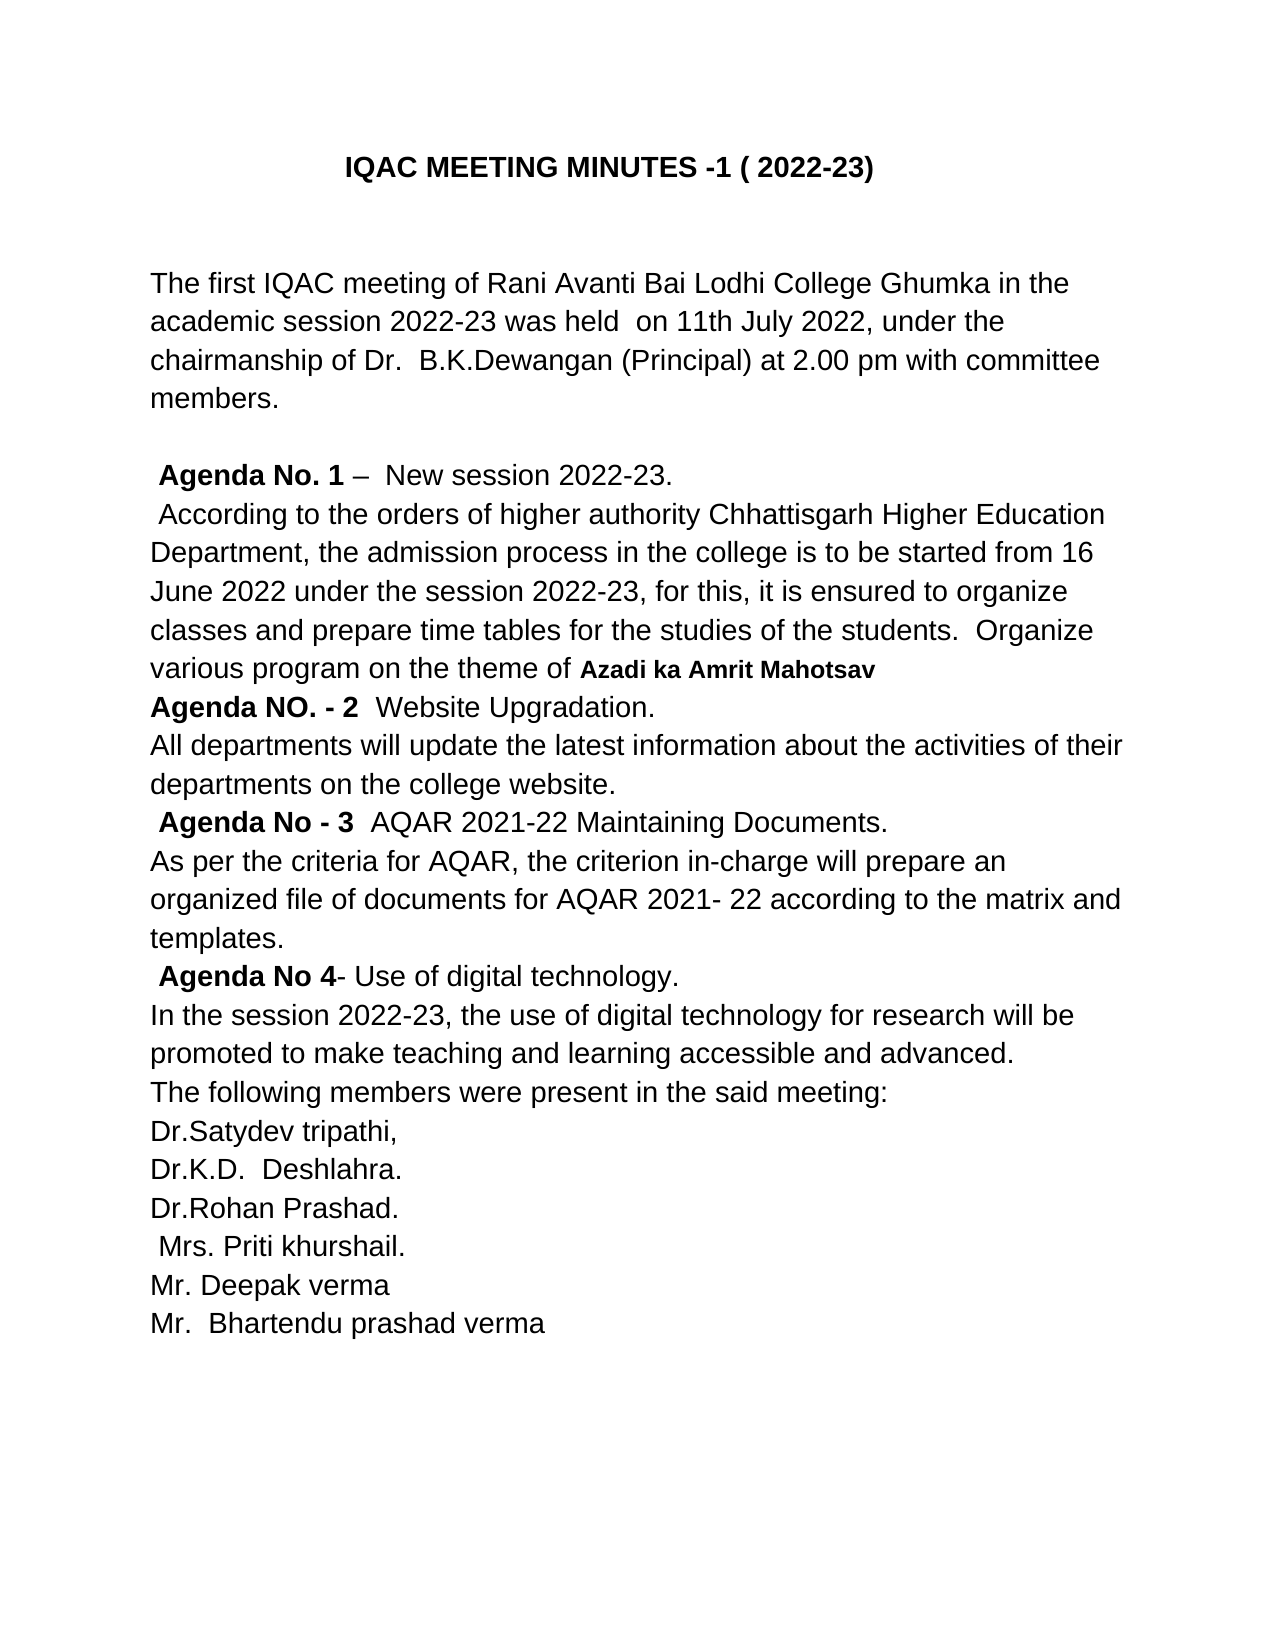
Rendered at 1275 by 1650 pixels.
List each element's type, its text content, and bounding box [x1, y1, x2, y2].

text As per the criteria for AQAR, the criterion in-charge will prepare an organized file of documents for AQAR 2021- 22 according to the matrix and templates. [150, 844, 1125, 954]
text Agenda NO. - 2 Website Upgradation. [150, 689, 1125, 723]
text Agenda No 4- Use of digital technology. [150, 959, 1125, 993]
text The following members were present in the said meeting: [150, 1075, 1125, 1108]
text Agenda No. 1 – New session 2022-23. [150, 458, 1125, 492]
text In the session 2022-23, the use of digital technology for research will be promoted to make teaching and learning accessible and advanced. [150, 998, 1125, 1070]
text Mr. Deepak verma [150, 1268, 1125, 1301]
text All departments will update the latest information about the activities of their departments on the college website. [150, 728, 1125, 800]
text Mr. Bhartendu prashad verma [150, 1306, 1125, 1340]
text Dr.K.D. Deshlahra. [150, 1152, 1125, 1186]
text Agenda No - 3 AQAR 2021-22 Maintaining Documents. [150, 805, 1125, 839]
text IQAC MEETING MINUTES -1 ( 2022-23) [150, 150, 1125, 183]
text Dr.Satydev tripathi, [150, 1113, 1125, 1147]
text According to the orders of higher authority Chhattisgarh Higher Education Department, the admission process in the college is to be started from 16 June 2022 under the session 2022-23, for this, it is ensured to organize classes and prepare time tables for the studies of the students. Organize various program on the theme of Azadi ka Amrit Mahotsav [150, 497, 1125, 684]
text Dr.Rohan Prashad. [150, 1191, 1125, 1224]
text The first IQAC meeting of Rani Avanti Bai Lodhi College Ghumka in the academic session 2022-23 was held on 11th July 2022, under the chairmanship of Dr. B.K.Dewangan (Principal) at 2.00 pm with committee members. [150, 266, 1125, 415]
text Mrs. Priti khurshail. [150, 1229, 1125, 1263]
